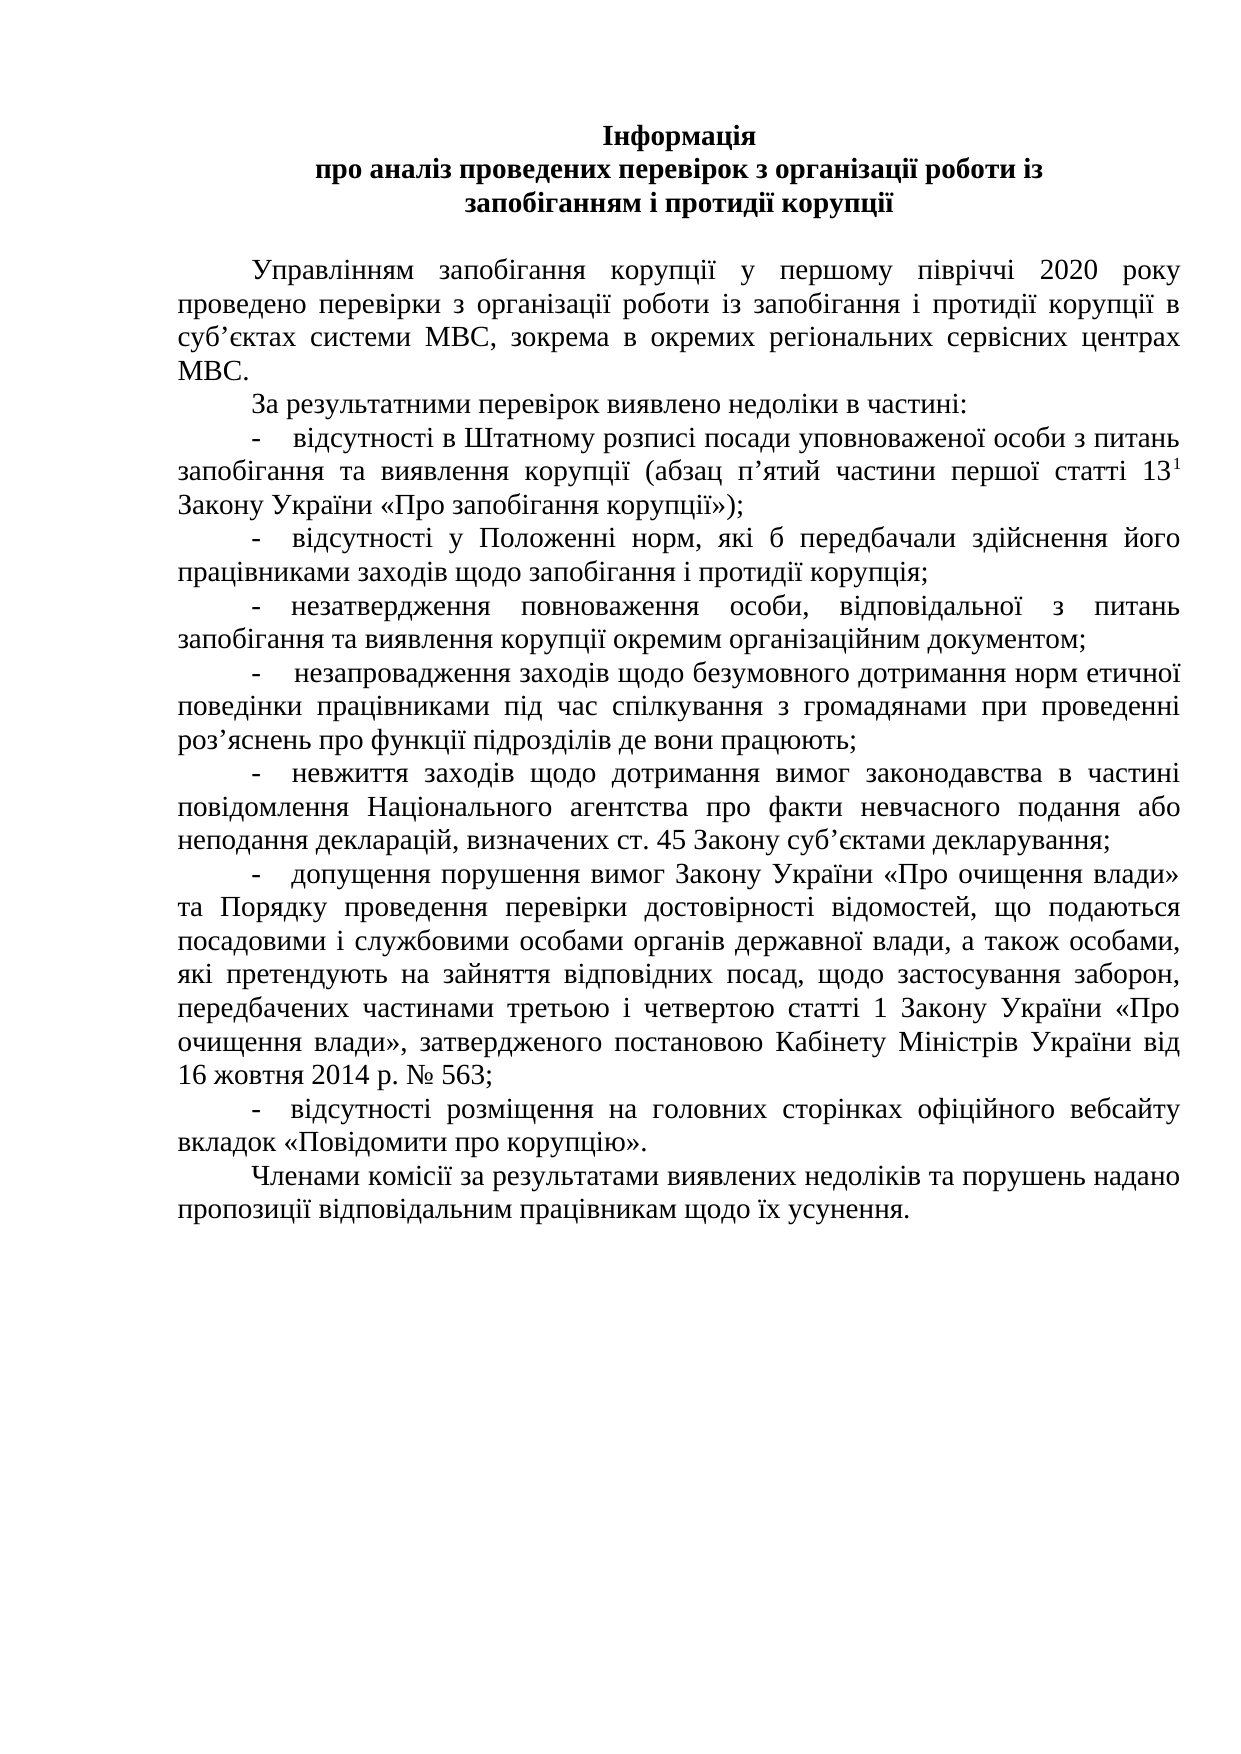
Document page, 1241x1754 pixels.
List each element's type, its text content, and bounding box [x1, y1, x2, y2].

text За результатними перевірок виявлено недоліки в частині: [177, 386, 1181, 420]
text - невжиття заходів щодо дотримання вимог законодавства в частині повідомлення Національного агентства про факти невчасного подання або неподання декларацій, визначених ст. 45 Закону суб’єктами декларування; [177, 755, 1181, 856]
text Інформація [177, 118, 1181, 152]
text - незапровадження заходів щодо безумовного дотримання норм етичної поведінки працівниками під час спілкування з громадянами при проведенні роз’яснень про функції підрозділів де вони працюють; [177, 655, 1181, 755]
text про аналіз проведених перевірок з організації роботи із [177, 152, 1181, 185]
text Членами комісії за результатами виявлених недоліків та порушень надано пропозиції відповідальним працівникам щодо їх усунення. [177, 1158, 1181, 1225]
text - незатвердження повноваження особи, відповідальної з питань запобігання та виявлення корупції окремим організаційним документом; [177, 588, 1181, 655]
text Управлінням запобігання корупції у першому півріччі 2020 року проведено перевірки з організації роботи із запобігання і протидії корупції в суб’єктах системи МВС, зокрема в окремих регіональних сервісних центрах МВС. [177, 252, 1181, 386]
text - відсутності у Положенні норм, які б передбачали здійснення його працівниками заходів щодо запобігання і протидії корупція; [177, 521, 1181, 588]
text - відсутності в Штатному розписі посади уповноваженої особи з питань запобігання та виявлення корупції (абзац п’ятий частини першої статті 131 Закону України «Про запобігання корупції»); [177, 420, 1181, 521]
text запобіганням і протидії корупції [177, 185, 1181, 219]
text - відсутності розміщення на головних сторінках офіційного вебсайту вкладок «Повідомити про корупцію». [177, 1091, 1181, 1158]
text - допущення порушення вимог Закону України «Про очищення влади» та Порядку проведення перевірки достовірності відомостей, що подаються посадовими і службовими особами органів державної влади, а також особами, які претендують на зайняття відповідних посад, щодо застосування заборон, передбачених частинами третьою і четвертою статті 1 Закону України «Про очищення влади», затвердженого постановою Кабінету Міністрів України від 16 жовтня 2014 р. № 563; [177, 856, 1181, 1091]
